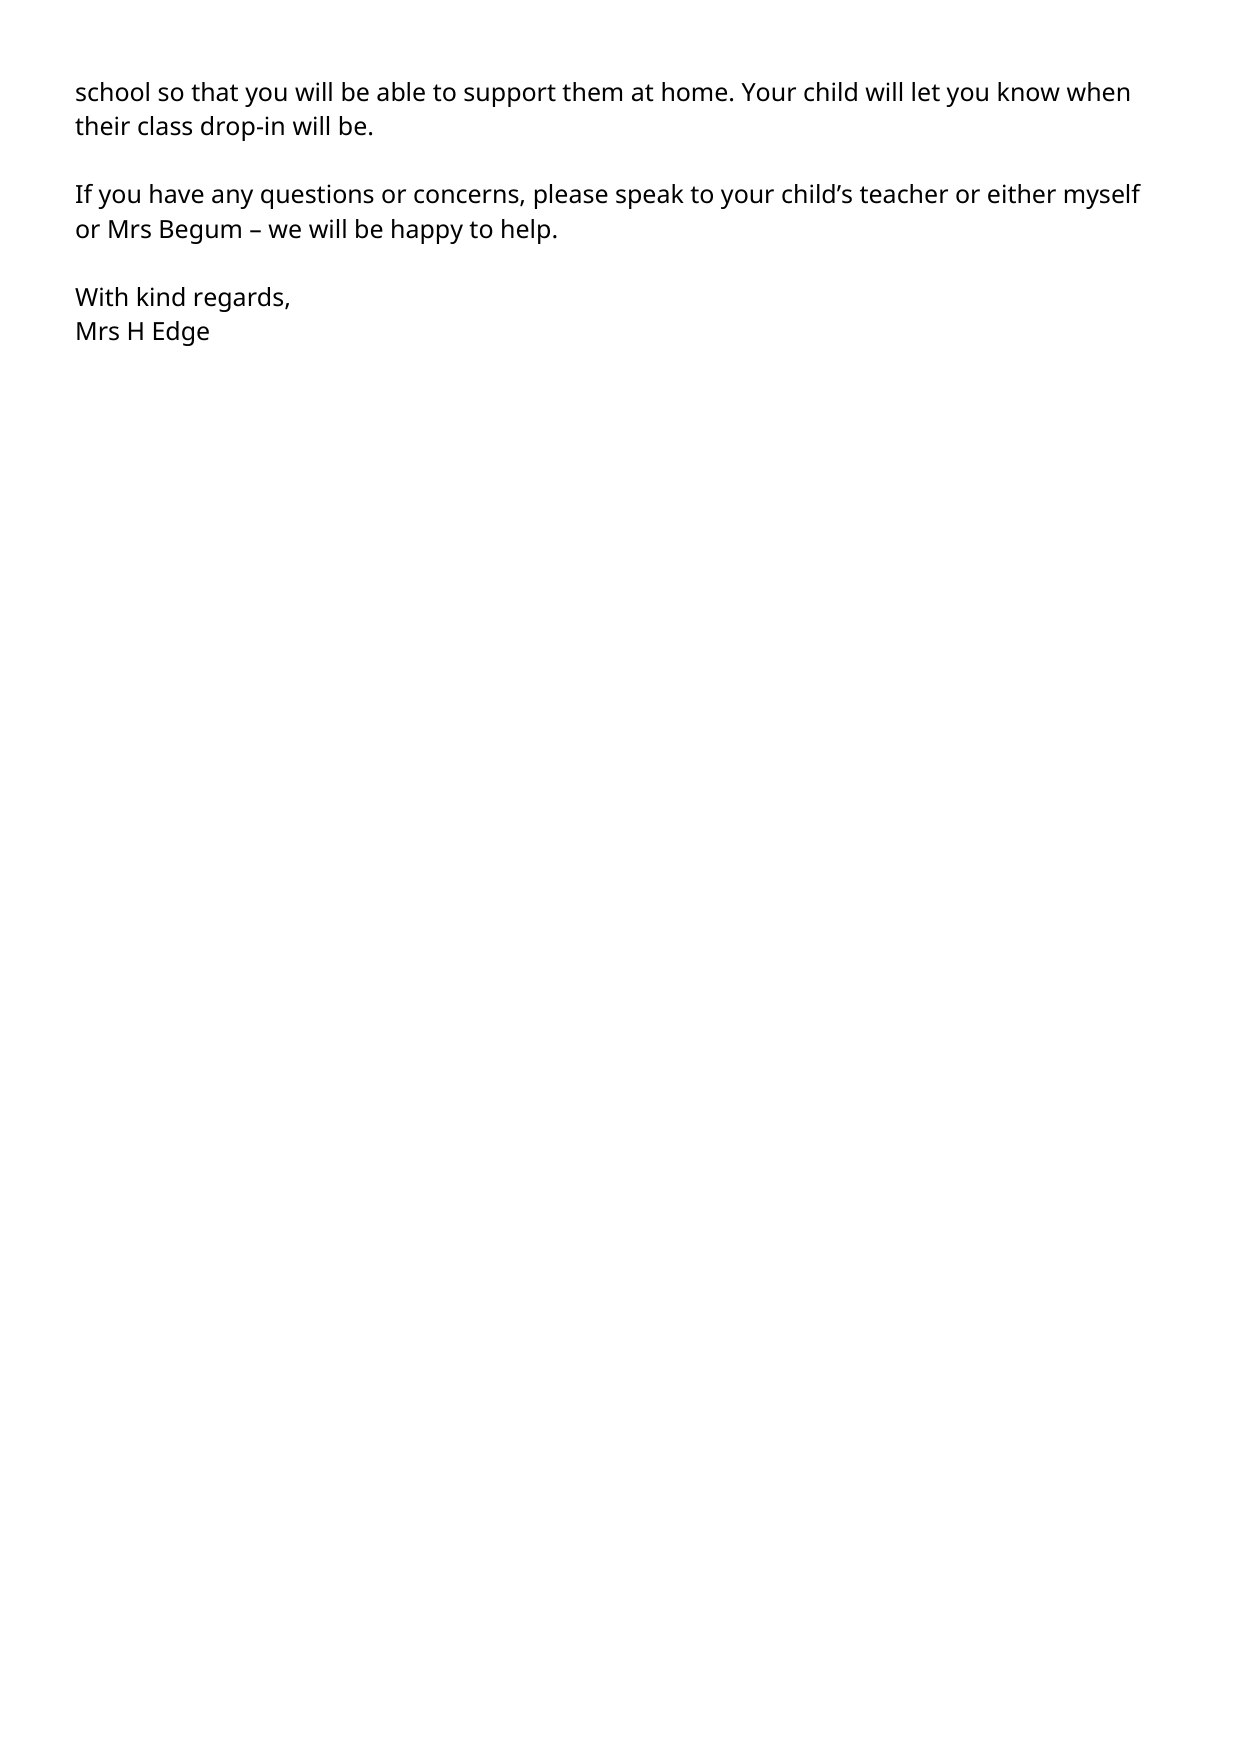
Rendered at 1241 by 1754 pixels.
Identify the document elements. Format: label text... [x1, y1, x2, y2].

text Mrs H Edge [75, 313, 1165, 347]
text If you have any questions or concerns, please speak to your child’s teacher or either myself or Mrs Begum – we will be happy to help. [75, 177, 1165, 245]
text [75, 75, 1165, 143]
text With kind regards, [75, 279, 1165, 313]
